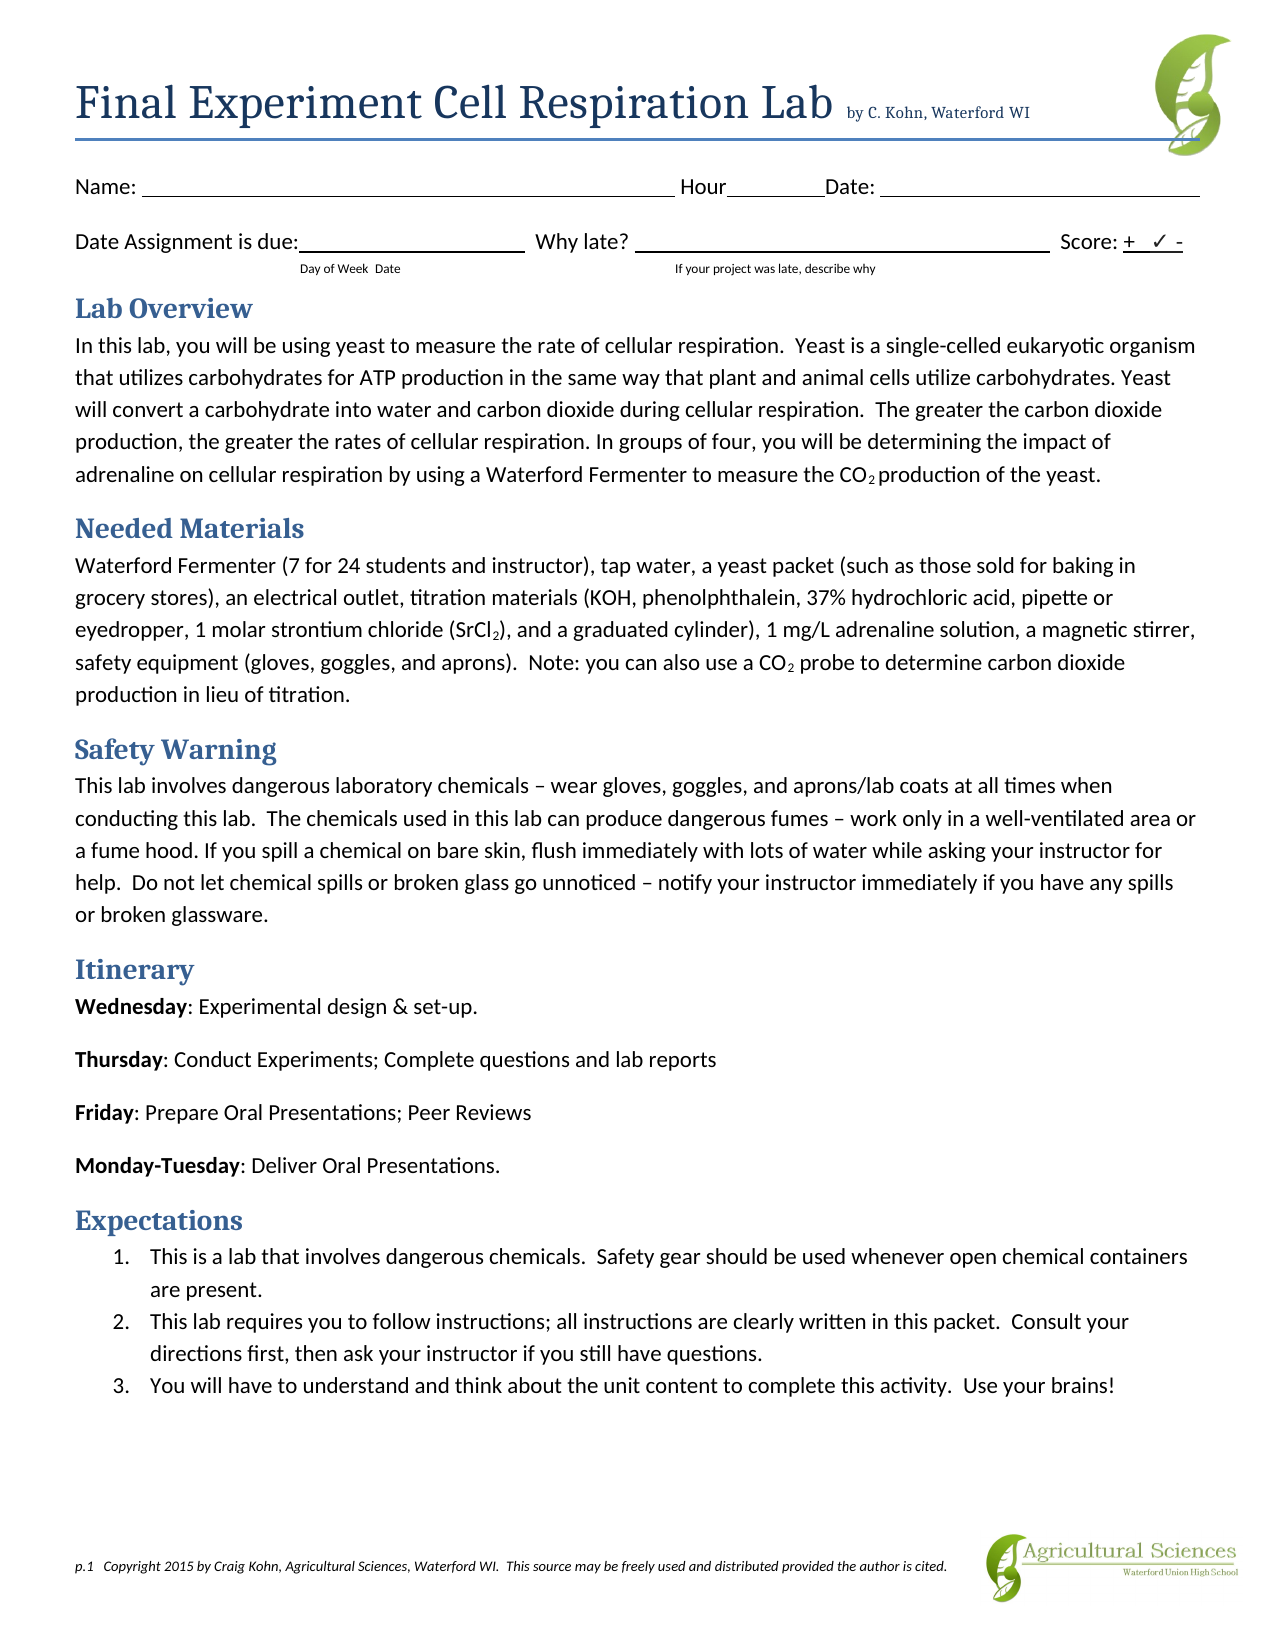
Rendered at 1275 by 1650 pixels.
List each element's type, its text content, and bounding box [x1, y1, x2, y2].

text This lab involves dangerous laboratory chemicals – wear gloves, goggles, and aprons/lab coats at all times when conducting this lab. The chemicals used in this lab can produce dangerous fumes – work only in a well-ventilated area or a fume hood. If you spill a chemical on bare skin, flush immediately with lots of water while asking your instructor for help. Do not let chemical spills or broken glass go unnoticed – notify your instructor immediately if you have any spills or broken glassware. [75, 772, 1200, 928]
list This is a lab that involves dangerous chemicals. Safety gear should be used whenever open chemical containers are present. [112, 1242, 1200, 1303]
text In this lab, you will be using yeast to measure the rate of cellular respiration. Yeast is a single-celled eukaryotic organism that utilizes carbohydrates for ATP production in the same way that plant and animal cells utilize carbohydrates. Yeast will convert a carbohydrate into water and carbon dioxide during cellular respiration. The greater the carbon dioxide production, the greater the rates of cellular respiration. In groups of four, you will be determining the impact of adrenaline on cellular respiration by using a Waterford Fermenter to measure the CO2 production of the yeast. [75, 331, 1200, 488]
text Date Assignment is due: Why late? Score: + ✓ - Day of Week Date If your project was late, describe why [75, 225, 1200, 288]
subtitle Needed Materials [75, 513, 1200, 546]
picture [1148, 30, 1238, 160]
text Wednesday: Experimental design & set-up. [75, 992, 1200, 1020]
subtitle Itinerary [75, 953, 1200, 987]
text Friday: Prepare Oral Presentations; Peer Reviews [75, 1098, 1200, 1126]
picture [980, 1530, 1243, 1606]
list This lab requires you to follow instructions; all instructions are clearly written in this packet. Consult your directions first, then ask your instructor if you still have questions. [112, 1307, 1200, 1367]
subtitle Lab Overview [75, 292, 1200, 326]
text Thursday: Conduct Experiments; Complete questions and lab reports [75, 1045, 1200, 1073]
text Waterford Fermenter (7 for 24 students and instructor), tap water, a yeast packet (such as those sold for baking in grocery stores), an electrical outlet, titration materials (KOH, phenolphthalein, 37% hydrochloric acid, pipette or eyedropper, 1 molar strontium chloride (SrCl2), and a graduated cylinder), 1 mg/L adrenaline solution, a magnetic stirrer, safety equipment (gloves, goggles, and aprons). Note: you can also use a CO2 probe to determine carbon dioxide production in lieu of titration. [75, 551, 1200, 708]
subtitle Safety Warning [75, 733, 1200, 767]
list You will have to understand and think about the unit content to complete this activity. Use your brains! [112, 1371, 1200, 1399]
subtitle Expectations [75, 1204, 1200, 1237]
title Final Experiment Cell Respiration Lab by C. Kohn, Waterford WI [75, 75, 1200, 138]
text Name: Hour Date: [75, 172, 1200, 200]
text Monday-Tuesday: Deliver Oral Presentations. [75, 1151, 1200, 1179]
